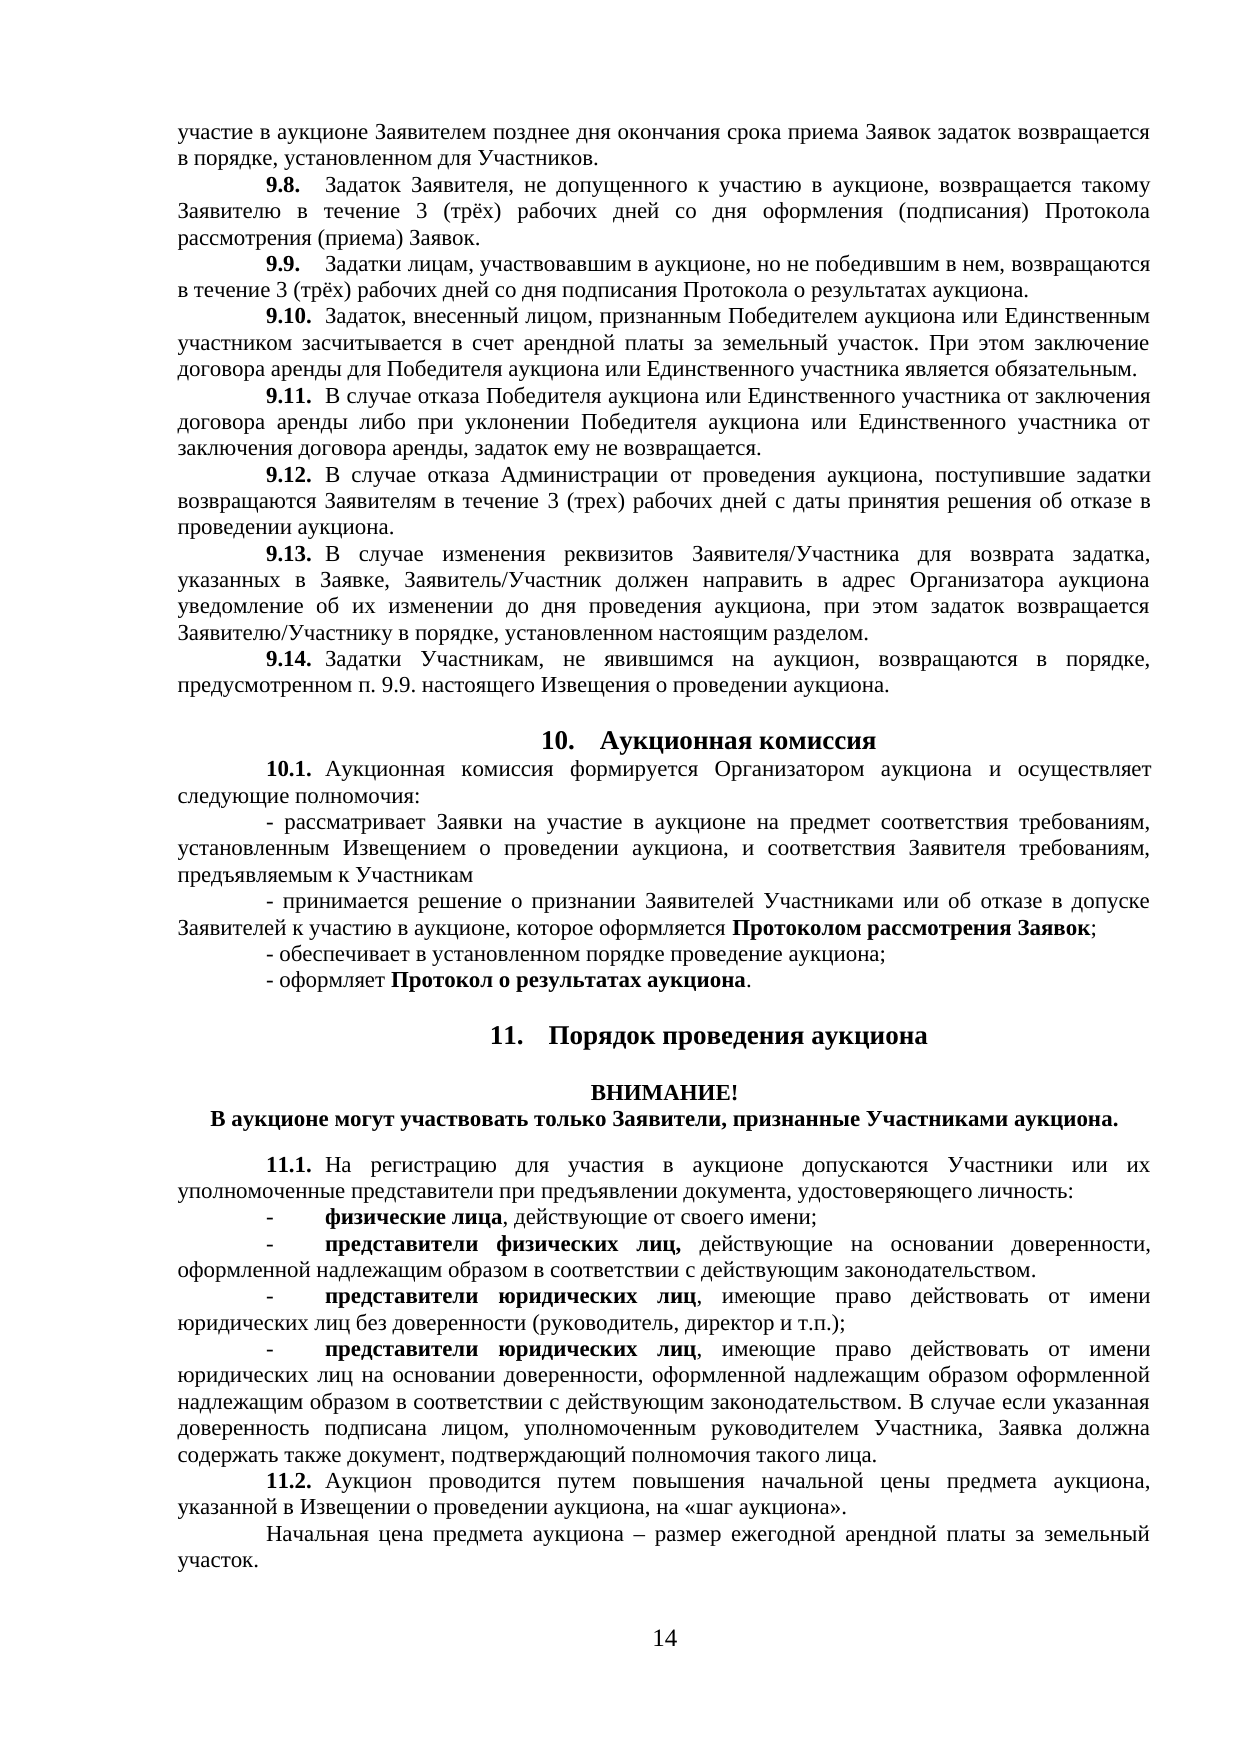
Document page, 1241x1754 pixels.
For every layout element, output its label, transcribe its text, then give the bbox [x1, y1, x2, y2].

list Задатки Участникам, не явившимся на аукцион, возвращаются в порядке, предусмотренном п. 9.9. настоящего Извещения о проведении аукциона. [177, 645, 1152, 698]
text - обеспечивает в установленном порядке проведение аукциона; [177, 940, 1152, 966]
list Задаток, внесенный лицом, признанным Победителем аукциона или Единственным участником засчитывается в счет арендной платы за земельный участок. При этом заключение договора аренды для Победителя аукциона или Единственного участника является обязательным. [177, 303, 1152, 382]
text - принимается решение о признании Заявителей Участниками или об отказе в допуске Заявителей к участию в аукционе, которое оформляется Протоколом рассмотрения Заявок; [177, 887, 1152, 940]
text Начальная цена предмета аукциона – размер ежегодной арендной платы за земельный участок. [177, 1520, 1152, 1572]
list В случае изменения реквизитов Заявителя/Участника для возврата задатка, указанных в Заявке, Заявитель/Участник должен направить в адрес Организатора аукциона уведомление об их изменении до дня проведения аукциона, при этом задаток возвращается Заявителю/Участнику в порядке, установленном настоящим разделом. [177, 540, 1152, 645]
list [177, 118, 1152, 171]
list физические лица, действующие от своего имени; [177, 1203, 1152, 1230]
list представители юридических лиц, имеющие право действовать от имени юридических лиц без доверенности (руководитель, директор и т.п.); [177, 1282, 1152, 1335]
list В случае отказа Администрации от проведения аукциона, поступившие задатки возвращаются Заявителям в течение 3 (трех) рабочих дней с даты принятия решения об отказе в проведении аукциона. [177, 461, 1152, 540]
list представители юридических лиц, имеющие право действовать от имени юридических лиц на основании доверенности, оформленной надлежащим образом оформленной надлежащим образом в соответствии с действующим законодательством. В случае если указанная доверенность подписана лицом, уполномоченным руководителем Участника, Заявка должна содержать также документ, подтверждающий полномочия такого лица. [177, 1335, 1152, 1467]
list На регистрацию для участия в аукционе допускаются Участники или их уполномоченные представители при предъявлении документа, удостоверяющего личность: [177, 1151, 1152, 1203]
list В случае отказа Победителя аукциона или Единственного участника от заключения договора аренды либо при уклонении Победителя аукциона или Единственного участника от заключения договора аренды, задаток ему не возвращается. [177, 382, 1152, 461]
text ВНИМАНИЕ! [177, 1079, 1152, 1105]
list представители физических лиц, действующие на основании доверенности, оформленной надлежащим образом в соответствии с действующим законодательством. [177, 1230, 1152, 1282]
list Задатки лицам, участвовавшим в аукционе, но не победившим в нем, возвращаются в течение 3 (трёх) рабочих дней со дня подписания Протокола о результатах аукциона. [177, 250, 1152, 303]
list Аукционная комиссия формируется Организатором аукциона и осуществляет следующие полномочия: [177, 755, 1152, 808]
text - рассматривает Заявки на участие в аукционе на предмет соответствия требованиям, установленным Извещением о проведении аукциона, и соответствия Заявителя требованиям, предъявляемым к Участникам [177, 808, 1152, 887]
list Аукцион проводится путем повышения начальной цены предмета аукциона, указанной в Извещении о проведении аукциона, на «шаг аукциона». [177, 1467, 1152, 1520]
subtitle Порядок проведения аукциона [177, 1019, 1152, 1050]
text - оформляет Протокол о результатах аукциона. [177, 966, 1152, 993]
list Задаток Заявителя, не допущенного к участию в аукционе, возвращается такому Заявителю в течение 3 (трёх) рабочих дней со дня оформления (подписания) Протокола рассмотрения (приема) Заявок. [177, 171, 1152, 250]
text В аукционе могут участвовать только Заявители, признанные Участниками аукциона. [177, 1105, 1152, 1132]
subtitle Аукционная комиссия [177, 724, 1152, 755]
